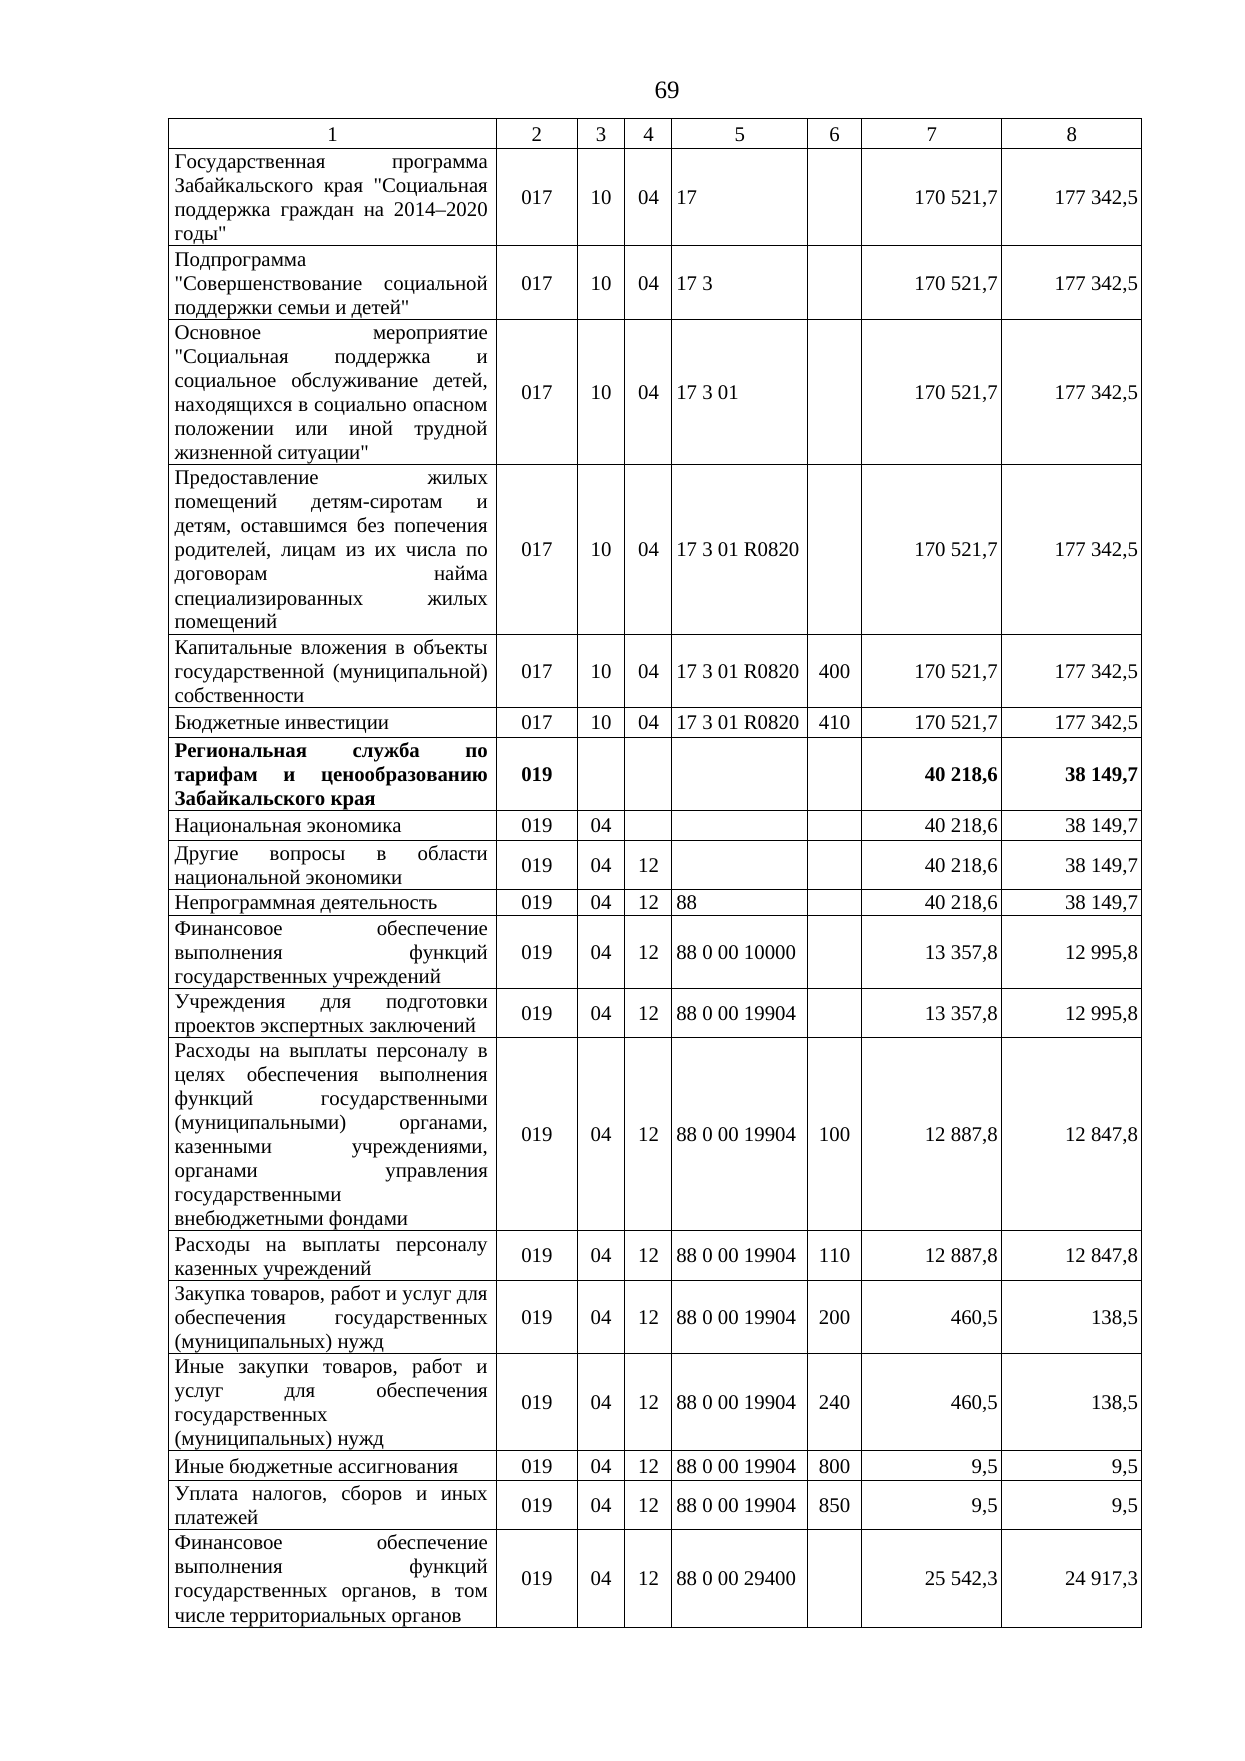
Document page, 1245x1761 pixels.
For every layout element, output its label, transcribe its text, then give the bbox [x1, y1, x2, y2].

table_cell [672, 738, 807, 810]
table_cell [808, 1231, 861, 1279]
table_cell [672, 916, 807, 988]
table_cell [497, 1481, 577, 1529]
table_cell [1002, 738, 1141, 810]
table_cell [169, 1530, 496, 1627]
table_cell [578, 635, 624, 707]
table_header 7 [862, 119, 1001, 148]
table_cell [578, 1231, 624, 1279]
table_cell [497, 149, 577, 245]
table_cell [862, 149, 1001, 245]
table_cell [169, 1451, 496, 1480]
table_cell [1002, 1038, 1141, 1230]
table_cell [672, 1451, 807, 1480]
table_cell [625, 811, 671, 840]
table_header 1 [169, 119, 496, 148]
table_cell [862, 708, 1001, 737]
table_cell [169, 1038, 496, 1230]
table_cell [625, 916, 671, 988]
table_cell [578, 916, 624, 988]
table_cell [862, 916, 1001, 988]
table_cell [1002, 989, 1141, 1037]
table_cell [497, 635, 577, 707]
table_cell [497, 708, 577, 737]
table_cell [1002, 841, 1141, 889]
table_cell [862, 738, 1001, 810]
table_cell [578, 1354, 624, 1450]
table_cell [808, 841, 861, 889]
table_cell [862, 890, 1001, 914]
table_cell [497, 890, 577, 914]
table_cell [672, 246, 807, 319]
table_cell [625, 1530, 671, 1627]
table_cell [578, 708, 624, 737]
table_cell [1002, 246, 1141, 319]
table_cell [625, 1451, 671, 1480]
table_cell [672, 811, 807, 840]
table_header 3 [578, 119, 624, 148]
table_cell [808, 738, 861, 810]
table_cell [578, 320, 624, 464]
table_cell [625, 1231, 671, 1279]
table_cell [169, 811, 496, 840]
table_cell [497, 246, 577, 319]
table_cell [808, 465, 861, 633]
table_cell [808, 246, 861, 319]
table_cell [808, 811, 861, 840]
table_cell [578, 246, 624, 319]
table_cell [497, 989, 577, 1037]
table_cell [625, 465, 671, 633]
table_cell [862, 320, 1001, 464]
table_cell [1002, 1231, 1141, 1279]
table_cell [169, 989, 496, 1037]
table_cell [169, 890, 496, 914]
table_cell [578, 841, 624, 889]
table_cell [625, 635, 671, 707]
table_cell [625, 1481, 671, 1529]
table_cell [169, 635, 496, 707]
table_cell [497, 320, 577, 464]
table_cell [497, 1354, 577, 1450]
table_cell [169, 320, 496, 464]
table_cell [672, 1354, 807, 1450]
table_header 6 [808, 119, 861, 148]
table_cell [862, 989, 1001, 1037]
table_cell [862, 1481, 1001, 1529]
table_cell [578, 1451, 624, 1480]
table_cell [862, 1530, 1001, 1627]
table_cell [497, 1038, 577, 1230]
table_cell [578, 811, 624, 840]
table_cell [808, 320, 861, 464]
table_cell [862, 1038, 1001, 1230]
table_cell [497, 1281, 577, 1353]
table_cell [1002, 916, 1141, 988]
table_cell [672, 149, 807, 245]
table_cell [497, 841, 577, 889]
table_header 2 [497, 119, 577, 148]
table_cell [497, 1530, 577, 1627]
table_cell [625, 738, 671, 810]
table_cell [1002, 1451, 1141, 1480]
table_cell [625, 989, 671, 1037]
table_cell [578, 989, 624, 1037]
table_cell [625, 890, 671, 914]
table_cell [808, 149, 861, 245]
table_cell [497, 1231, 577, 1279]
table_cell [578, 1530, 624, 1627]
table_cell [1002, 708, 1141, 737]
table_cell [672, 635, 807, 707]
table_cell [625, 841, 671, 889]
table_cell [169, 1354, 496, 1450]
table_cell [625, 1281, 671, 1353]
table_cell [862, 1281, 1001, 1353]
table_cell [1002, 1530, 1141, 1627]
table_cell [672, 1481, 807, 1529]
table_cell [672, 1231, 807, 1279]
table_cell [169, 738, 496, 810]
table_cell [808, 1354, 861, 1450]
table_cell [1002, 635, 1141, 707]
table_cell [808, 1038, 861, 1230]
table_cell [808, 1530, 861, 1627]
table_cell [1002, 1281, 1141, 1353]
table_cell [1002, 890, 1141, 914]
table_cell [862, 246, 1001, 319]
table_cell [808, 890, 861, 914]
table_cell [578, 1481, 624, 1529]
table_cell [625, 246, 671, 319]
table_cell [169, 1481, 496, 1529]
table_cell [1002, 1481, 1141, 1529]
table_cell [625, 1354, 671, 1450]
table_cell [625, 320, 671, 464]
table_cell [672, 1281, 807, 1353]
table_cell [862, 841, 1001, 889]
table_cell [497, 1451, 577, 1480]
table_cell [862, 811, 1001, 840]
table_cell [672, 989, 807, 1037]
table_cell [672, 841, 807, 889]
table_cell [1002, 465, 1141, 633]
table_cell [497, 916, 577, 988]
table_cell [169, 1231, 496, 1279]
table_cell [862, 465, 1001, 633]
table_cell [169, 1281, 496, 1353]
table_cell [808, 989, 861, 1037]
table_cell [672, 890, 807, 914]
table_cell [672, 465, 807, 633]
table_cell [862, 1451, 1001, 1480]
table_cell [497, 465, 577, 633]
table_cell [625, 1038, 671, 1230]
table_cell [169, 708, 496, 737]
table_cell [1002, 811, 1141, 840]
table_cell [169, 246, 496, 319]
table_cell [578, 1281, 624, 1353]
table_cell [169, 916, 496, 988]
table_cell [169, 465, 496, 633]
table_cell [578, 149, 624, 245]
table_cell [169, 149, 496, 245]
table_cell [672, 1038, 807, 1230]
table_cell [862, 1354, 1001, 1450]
table_header 5 [672, 119, 807, 148]
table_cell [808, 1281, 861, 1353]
table_header 4 [625, 119, 671, 148]
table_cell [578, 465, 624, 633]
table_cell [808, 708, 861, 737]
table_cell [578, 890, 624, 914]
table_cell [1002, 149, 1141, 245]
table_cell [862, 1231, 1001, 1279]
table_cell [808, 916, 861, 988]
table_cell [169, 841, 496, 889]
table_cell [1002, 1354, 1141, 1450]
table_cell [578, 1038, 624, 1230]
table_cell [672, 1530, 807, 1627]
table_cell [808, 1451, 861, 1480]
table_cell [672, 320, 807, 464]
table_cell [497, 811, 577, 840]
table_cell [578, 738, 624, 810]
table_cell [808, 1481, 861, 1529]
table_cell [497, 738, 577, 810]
table_header 8 [1002, 119, 1141, 148]
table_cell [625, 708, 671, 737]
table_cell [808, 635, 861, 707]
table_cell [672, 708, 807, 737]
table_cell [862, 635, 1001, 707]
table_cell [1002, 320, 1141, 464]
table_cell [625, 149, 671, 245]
